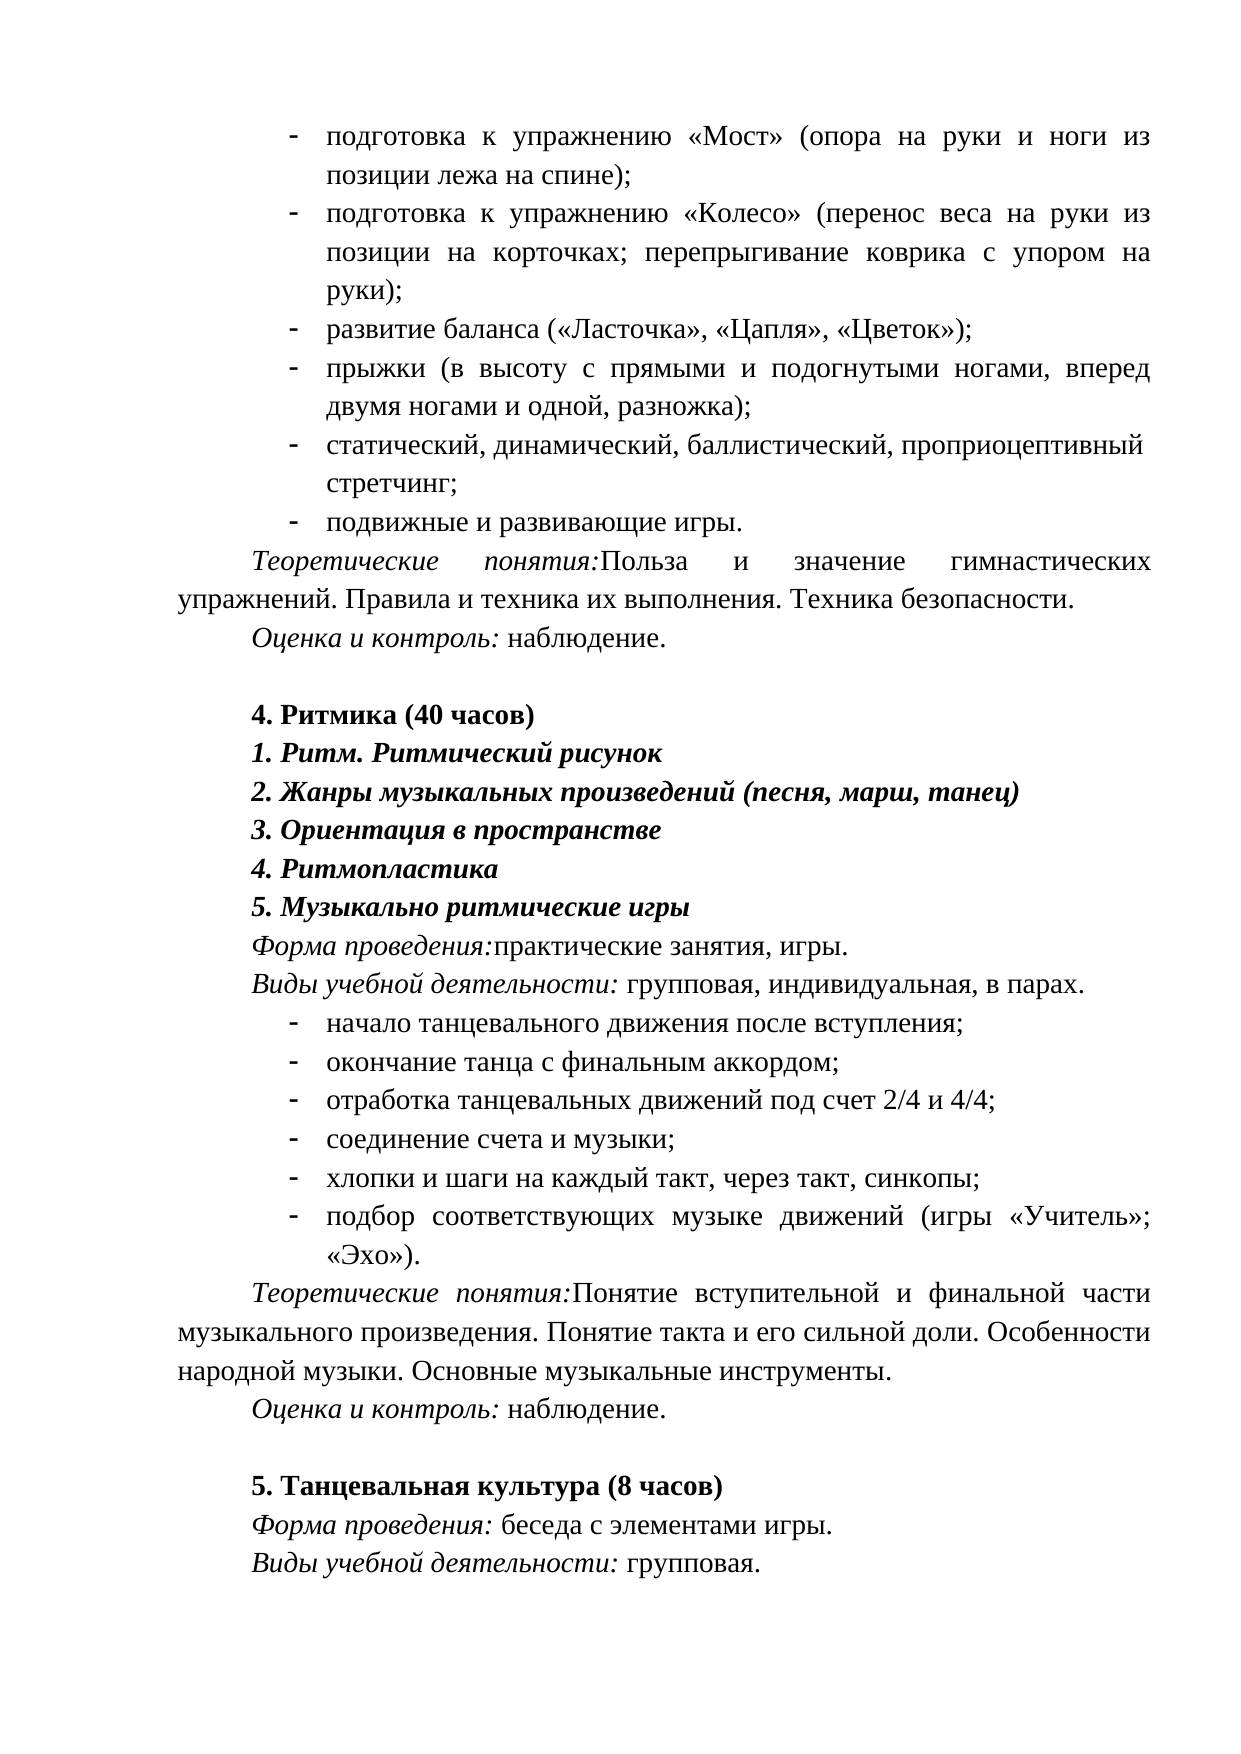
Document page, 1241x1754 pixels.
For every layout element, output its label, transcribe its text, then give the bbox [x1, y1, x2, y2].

text 4. Ритмопластика [177, 851, 1152, 884]
list статический, динамический, баллистический, проприоцептивный стретчинг; [288, 427, 1152, 499]
text 3. Ориентация в пространстве [177, 812, 1152, 846]
text Форма проведения:практические занятия, игры. [177, 928, 1152, 962]
list окончание танца с финальным аккордом; [288, 1044, 1152, 1077]
text Виды учебной деятельности: групповая. [177, 1545, 1152, 1579]
text 5. Музыкально ритмические игры [177, 889, 1152, 923]
list подготовка к упражнению «Колесо» (перенос веса на руки из позиции на корточках; перепрыгивание коврика с упором на руки); [288, 195, 1152, 306]
text Форма проведения: беседа с элементами игры. [177, 1507, 1152, 1540]
text Оценка и контроль: наблюдение. [177, 1391, 1152, 1425]
text Виды учебной деятельности: групповая, индивидуальная, в парах. [177, 967, 1152, 1000]
text 1. Ритм. Ритмический рисунок [177, 735, 1152, 769]
list развитие баланса («Ласточка», «Цапля», «Цветок»); [288, 311, 1152, 345]
text 2. Жанры музыкальных произведений (песня, марш, танец) [177, 774, 1152, 807]
text Теоретические понятия:Польза и значение гимнастических упражнений. Правила и техника их выполнения. Техника безопасности. [177, 543, 1152, 615]
list отработка танцевальных движений под счет 2/4 и 4/4; [288, 1082, 1152, 1116]
list начало танцевального движения после вступления; [288, 1005, 1152, 1039]
list подготовка к упражнению «Мост» (опора на руки и ноги из позиции лежа на спине); [288, 118, 1152, 190]
text Оценка и контроль: наблюдение. [177, 620, 1152, 653]
text 5. Танцевальная культура (8 часов) [177, 1468, 1152, 1502]
text Теоретические понятия:Понятие вступительной и финальной части музыкального произведения. Понятие такта и его сильной доли. Особенности народной музыки. Основные музыкальные инструменты. [177, 1276, 1152, 1386]
list соединение счета и музыки; [288, 1121, 1152, 1155]
list прыжки (в высоту с прямыми и подогнутыми ногами, вперед двумя ногами и одной, разножка); [288, 350, 1152, 422]
text 4. Ритмика (40 часов) [177, 697, 1152, 730]
list подвижные и развивающие игры. [288, 504, 1152, 538]
list подбор соответствующих музыке движений (игры «Учитель»; «Эхо»). [288, 1198, 1152, 1271]
list хлопки и шаги на каждый такт, через такт, синкопы; [288, 1160, 1152, 1193]
